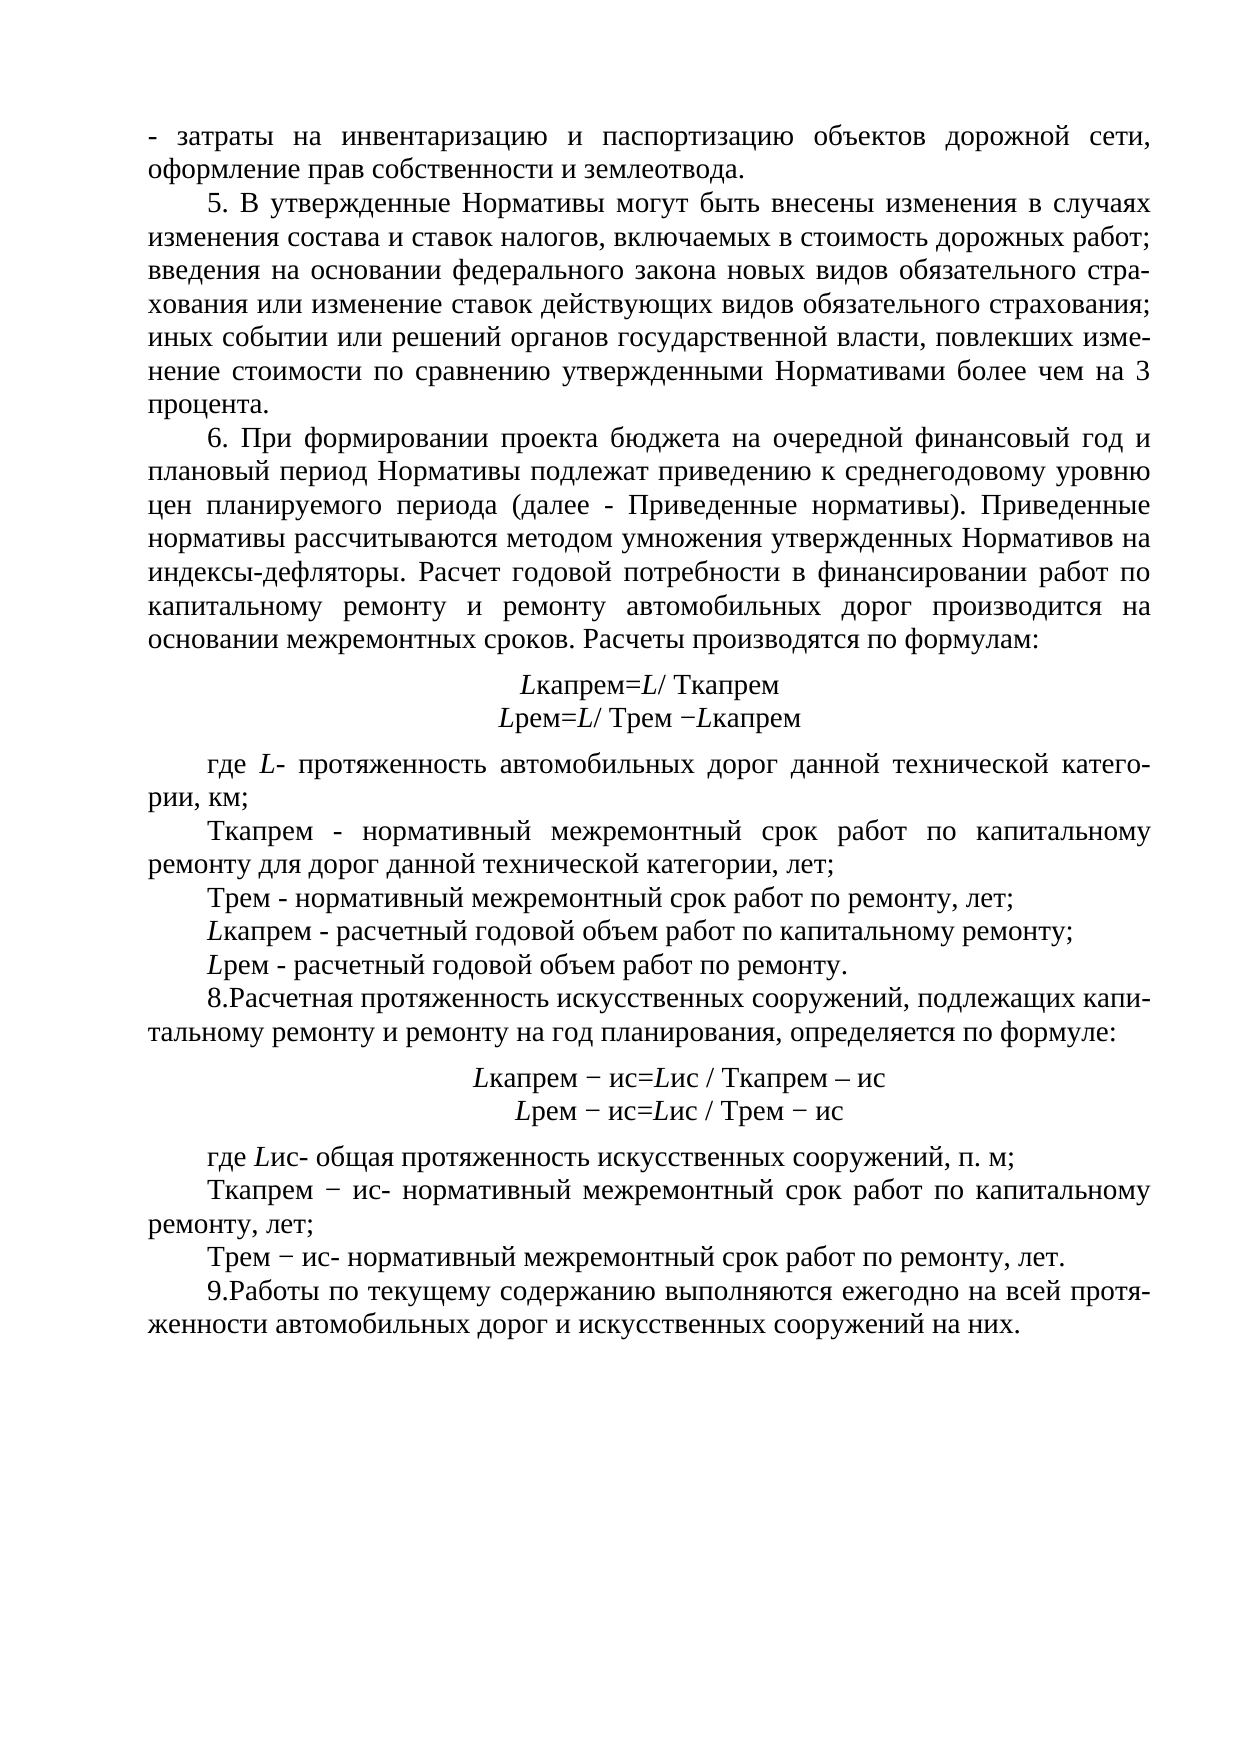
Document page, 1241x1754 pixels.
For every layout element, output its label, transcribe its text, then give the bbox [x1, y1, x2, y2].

text 6. При формировании проекта бюджета на очередной финансовый год и плановый период Нормативы подлежат приведению к среднегодовому уровню цен планируемого периода (далее - Приведенные нормативы). Приведенные нормативы рассчитываются методом умножения утвержденных Нормативов на индексы-дефляторы. Расчет годовой потребности в финансировании работ по капитальному ремонту и ремонту автомобильных дорог производится на основании межремонтных сроков. Расчеты производятся по формулам: [148, 420, 1152, 655]
text Lрем - расчетный годовой объем работ по ремонту. [148, 947, 1152, 981]
text где Lис- общая протяженность искусственных сооружений, п. м; [148, 1139, 1152, 1172]
text Трем − ис- нормативный межремонтный срок работ по ремонту, лет. [148, 1239, 1152, 1273]
text - затраты на инвентаризацию и паспортизацию объектов дорожной сети, оформление прав собственности и землеотвода. [148, 118, 1152, 185]
text Lкапрем - расчетный годовой объем работ по капитальному ремонту; [148, 913, 1152, 947]
text Трем - нормативный межремонтный срок работ по ремонту, лет; [148, 880, 1152, 913]
text 8.Расчетная протяженность искусственных сооружений, подлежащих капи-тальному ремонту и ремонту на год планирования, определяется по формуле: [148, 981, 1152, 1048]
text Lкапрем − ис=Lис / Ткапрем – ис [148, 1060, 1152, 1093]
text 9.Работы по текущему содержанию выполняются ежегодно на всей протя-женности автомобильных дорог и искусственных сооружений на них. [148, 1273, 1152, 1340]
text Ткапрем − ис- нормативный межремонтный срок работ по капитальному ремонту, лет; [148, 1172, 1152, 1239]
text Lрем=L/ Трем −Lкапрем [148, 700, 1152, 734]
text Lрем − ис=Lис / Трем − ис [148, 1093, 1152, 1127]
text Ткапрем - нормативный межремонтный срок работ по капитальному ремонту для дорог данной технической категории, лет; [148, 813, 1152, 880]
text 5. В утвержденные Нормативы могут быть внесены изменения в случаях изменения состава и ставок налогов, включаемых в стоимость дорожных работ; введения на основании федерального закона новых видов обязательного стра-хования или изменение ставок действующих видов обязательного страхования; иных событии или решений органов государственной власти, повлекших изме-нение стоимости по сравнению утвержденными Нормативами более чем на 3 процента. [148, 185, 1152, 420]
text где L- протяженность автомобильных дорог данной технической катего-рии, км; [148, 746, 1152, 813]
text Lкапрем=L/ Ткапрем [148, 667, 1152, 700]
